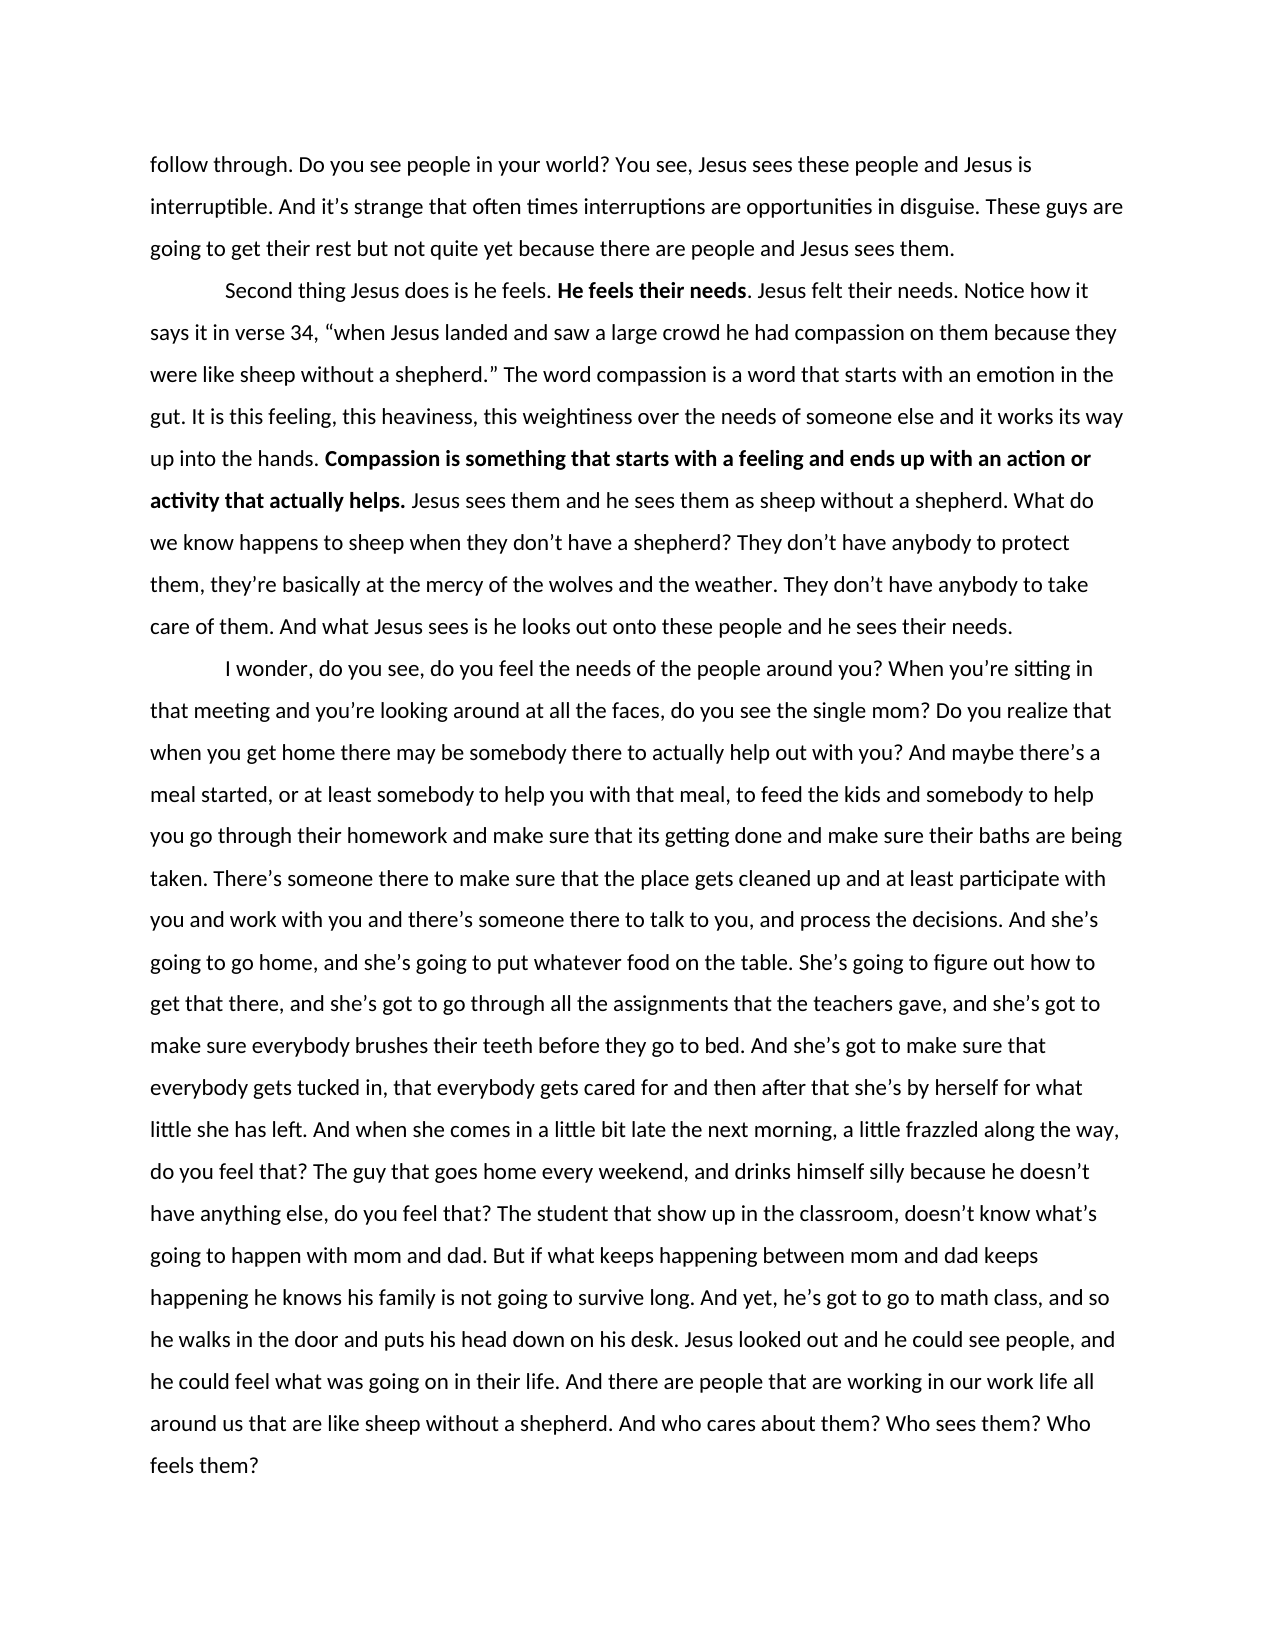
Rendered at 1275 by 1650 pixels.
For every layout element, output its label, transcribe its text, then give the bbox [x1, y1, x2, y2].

text Second thing Jesus does is he feels. He feels their needs. Jesus felt their needs. Notice how it says it in verse 34, “when Jesus landed and saw a large crowd he had compassion on them because they were like sheep without a shepherd.” The word compassion is a word that starts with an emotion in the gut. It is this feeling, this heaviness, this weightiness over the needs of someone else and it works its way up into the hands. Compassion is something that starts with a feeling and ends up with an action or activity that actually helps. Jesus sees them and he sees them as sheep without a shepherd. What do we know happens to sheep when they don’t have a shepherd? They don’t have anybody to protect them, they’re basically at the mercy of the wolves and the weather. They don’t have anybody to take care of them. And what Jesus sees is he looks out onto these people and he sees their needs. [150, 276, 1125, 640]
text I wonder, do you see, do you feel the needs of the people around you? When you’re sitting in that meeting and you’re looking around at all the faces, do you see the single mom? Do you realize that when you get home there may be somebody there to actually help out with you? And maybe there’s a meal started, or at least somebody to help you with that meal, to feed the kids and somebody to help you go through their homework and make sure that its getting done and make sure their baths are being taken. There’s someone there to make sure that the place gets cleaned up and at least participate with you and work with you and there’s someone there to talk to you, and process the decisions. And she’s going to go home, and she’s going to put whatever food on the table. She’s going to figure out how to get that there, and she’s got to go through all the assignments that the teachers gave, and she’s got to make sure everybody brushes their teeth before they go to bed. And she’s got to make sure that everybody gets tucked in, that everybody gets cared for and then after that she’s by herself for what little she has left. And when she comes in a little bit late the next morning, a little frazzled along the way, do you feel that? The guy that goes home every weekend, and drinks himself silly because he doesn’t have anything else, do you feel that? The student that show up in the classroom, doesn’t know what’s going to happen with mom and dad. But if what keeps happening between mom and dad keeps happening he knows his family is not going to survive long. And yet, he’s got to go to math class, and so he walks in the door and puts his head down on his desk. Jesus looked out and he could see people, and he could feel what was going on in their life. And there are people that are working in our work life all around us that are like sheep without a shepherd. And who cares about them? Who sees them? Who feels them? [150, 654, 1125, 1479]
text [150, 150, 1125, 262]
